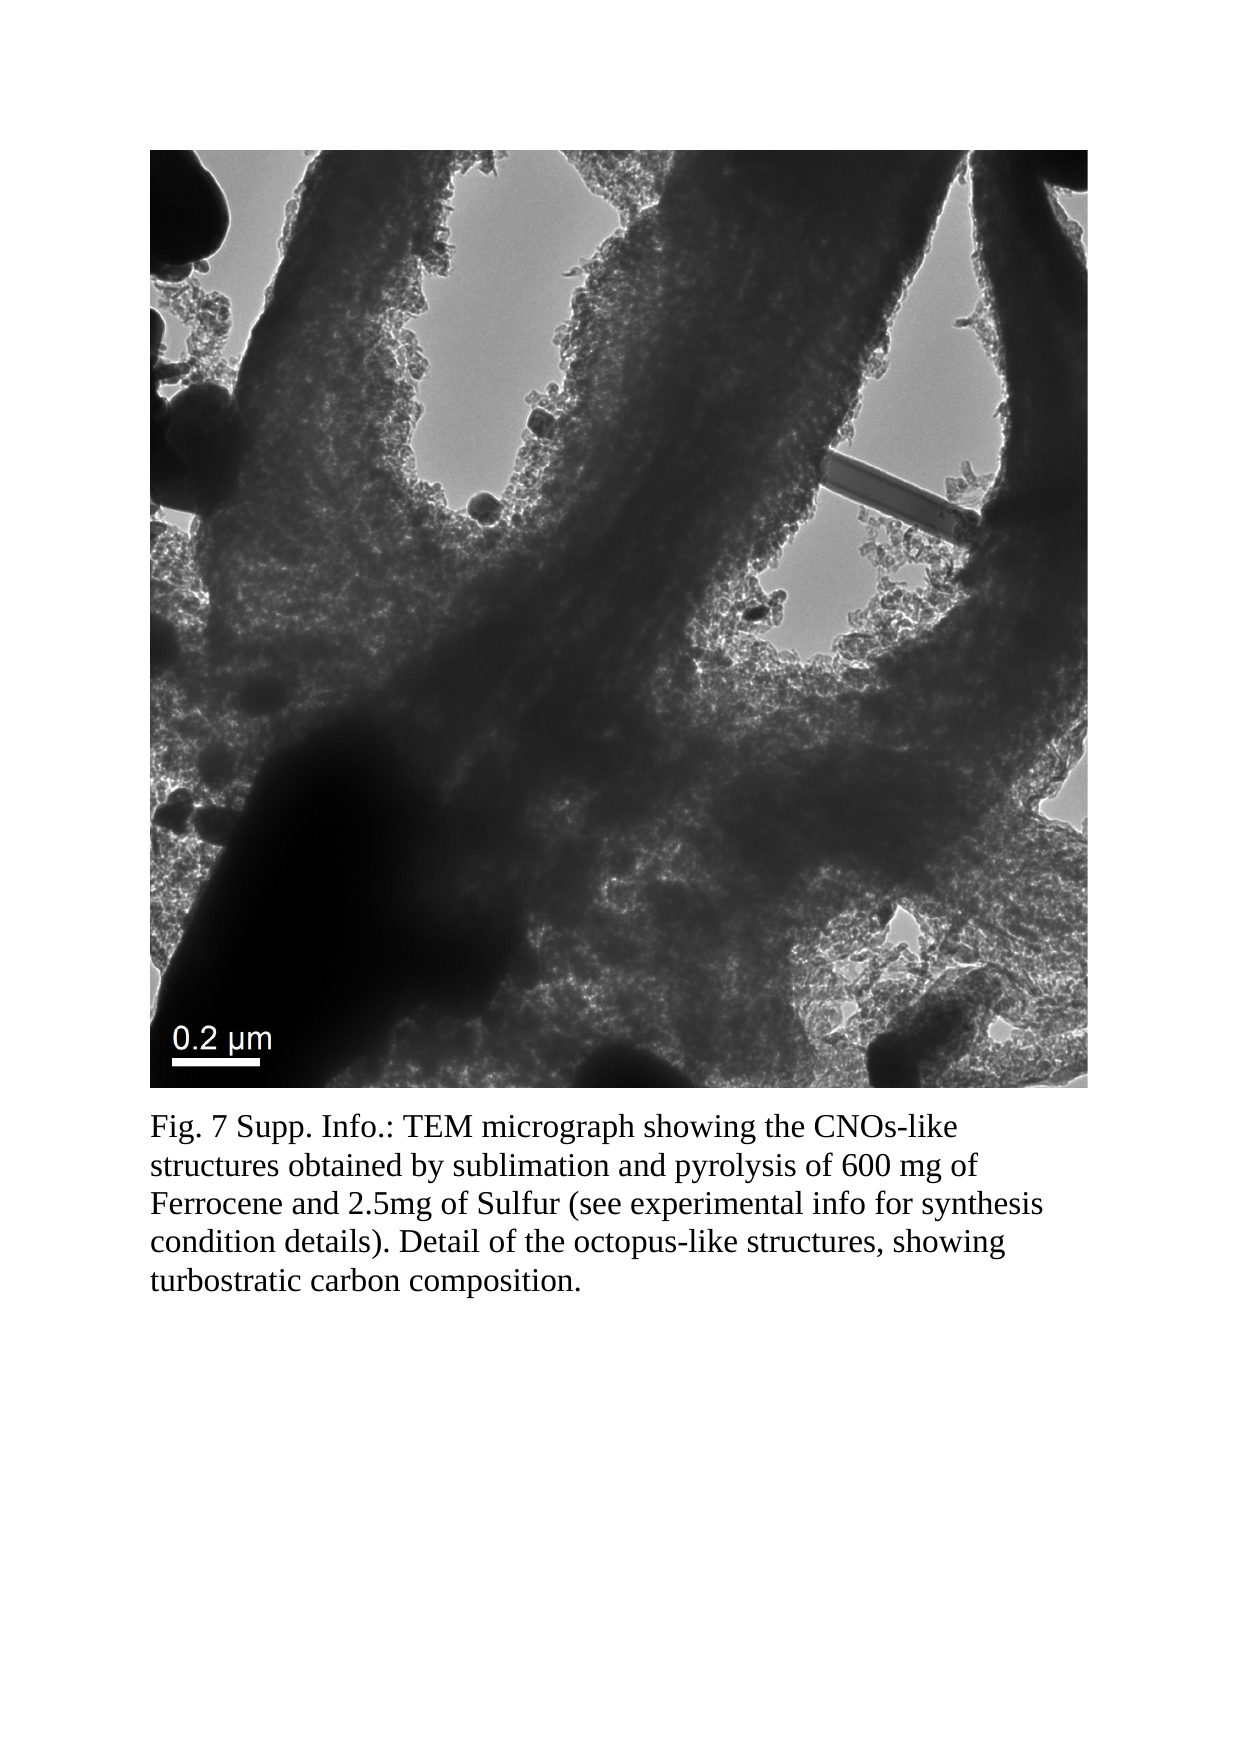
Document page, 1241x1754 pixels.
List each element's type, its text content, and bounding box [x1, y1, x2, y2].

picture [150, 150, 1088, 1088]
text Fig. 7 Supp. Info.: TEM micrograph showing the CNOs-like structures obtained by sublimation and pyrolysis of 600 mg of Ferrocene and 2.5mg of Sulfur (see experimental info for synthesis condition details). Detail of the octopus-like structures, showing turbostratic carbon composition. [150, 835, 1090, 1298]
